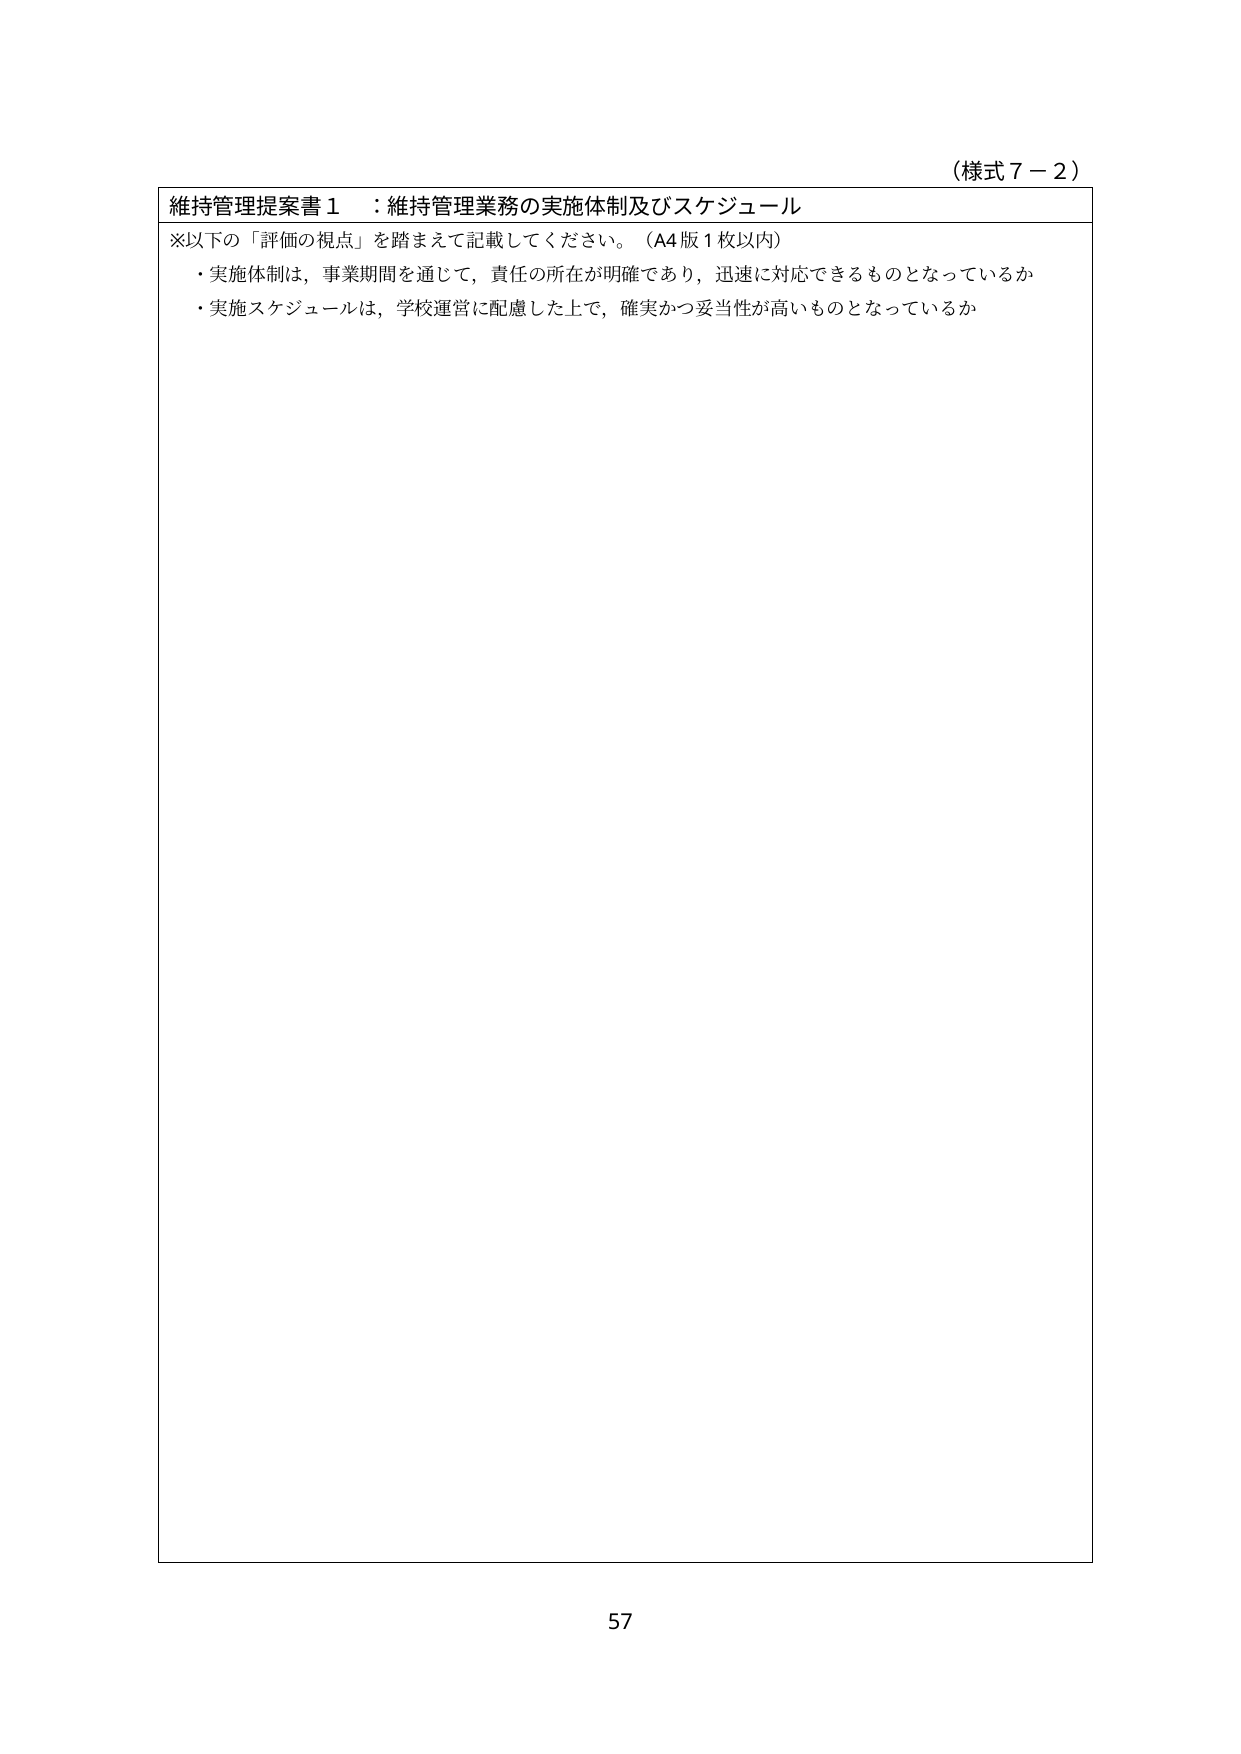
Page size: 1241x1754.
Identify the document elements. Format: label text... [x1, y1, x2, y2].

table_header 維持管理提案書１ ：維持管理業務の実施体制及びスケジュール [159, 188, 1092, 222]
table_cell ※以下の「評価の視点」を踏まえて記載してください。（A4版1枚以内） ・実施体制は，事業期間を通じて，責任の所在が明確であり，迅速に対応できるものとなっているか ・実施スケジュールは，学校運営に配慮した上で，確実かつ妥当性が高いものとなっているか [159, 223, 1092, 1562]
text （様式７－２） [148, 153, 1092, 187]
